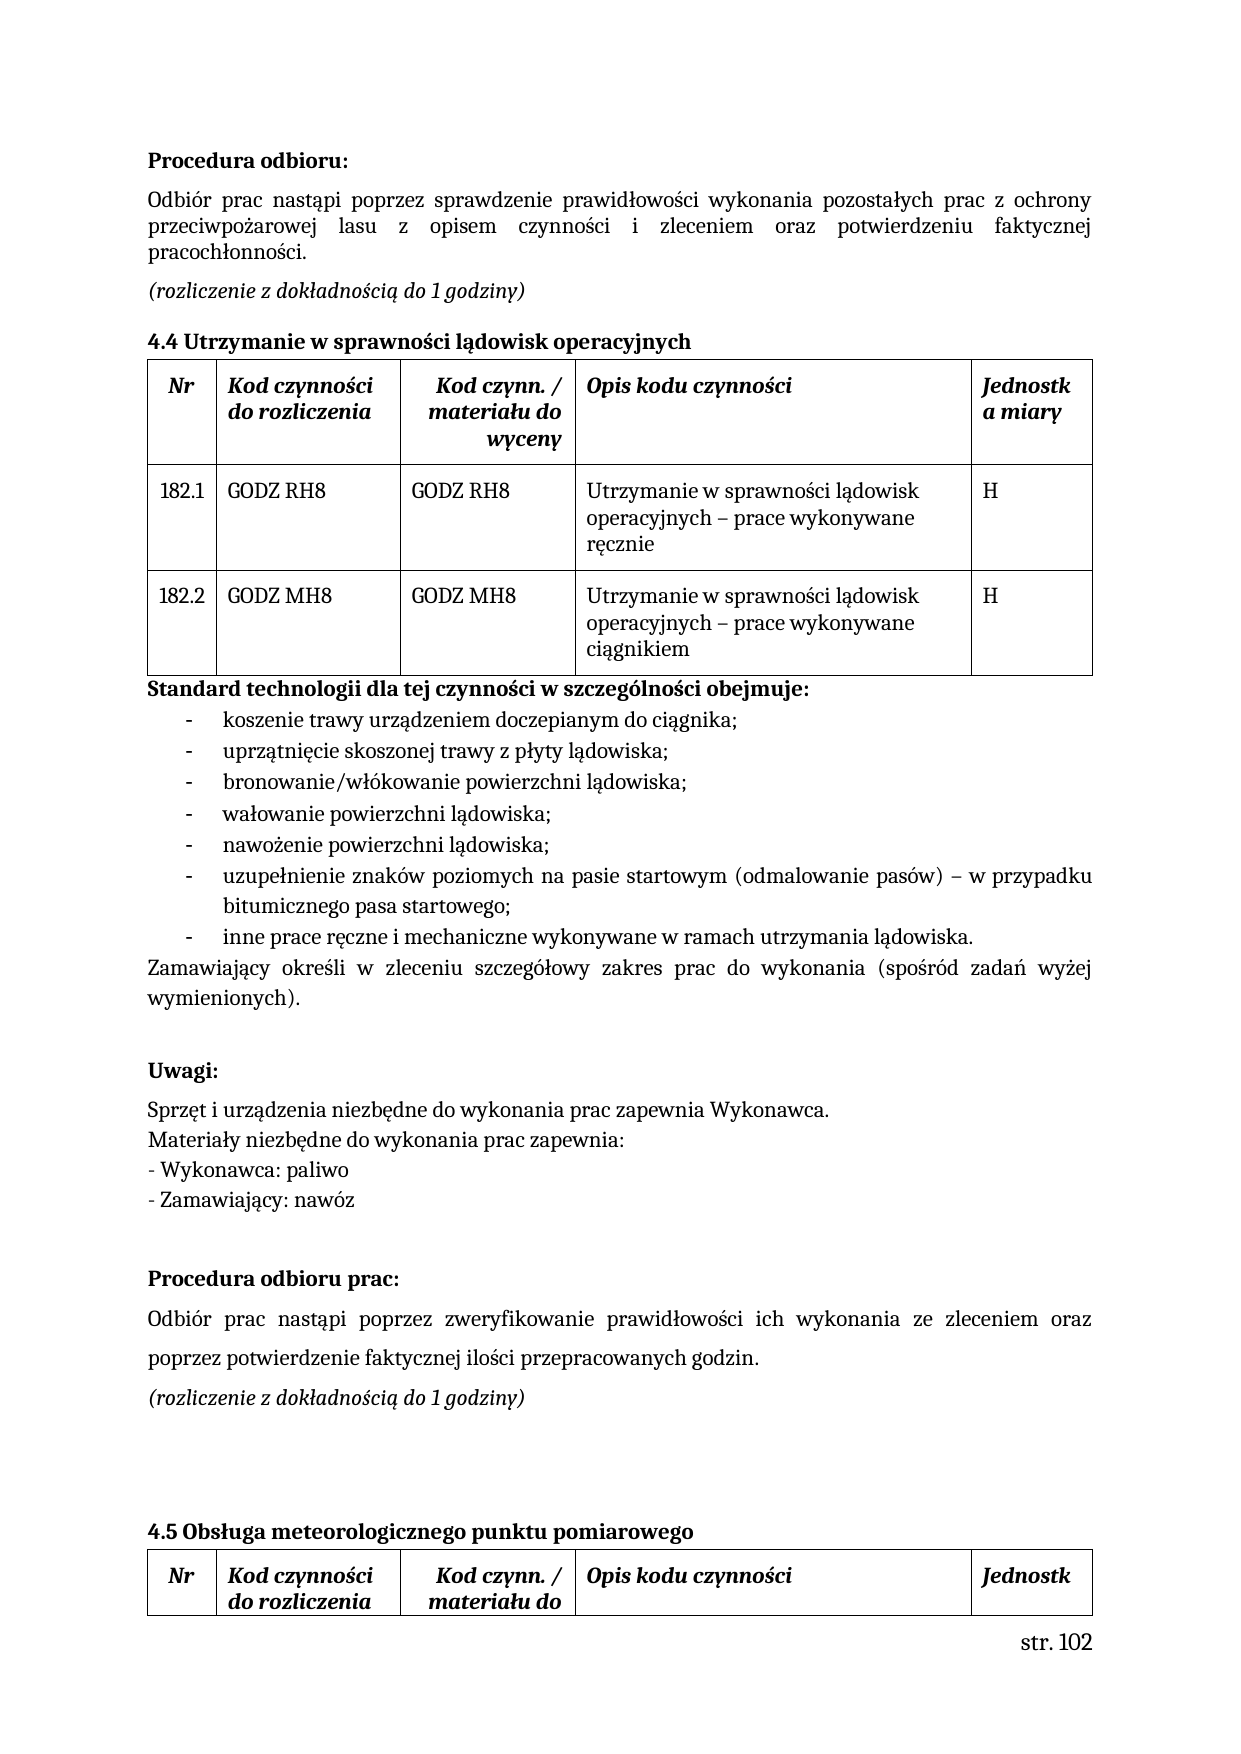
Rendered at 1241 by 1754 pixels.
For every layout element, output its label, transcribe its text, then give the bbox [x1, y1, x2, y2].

text Materiały niezbędne do wykonania prac zapewnia: [148, 1127, 1093, 1153]
text Odbiór prac nastąpi poprzez sprawdzenie prawidłowości wykonania pozostałych prac z ochrony przeciwpożarowej lasu z opisem czynności i zleceniem oraz potwierdzeniu faktycznej pracochłonności. [148, 186, 1093, 266]
text - Zamawiający: nawóz [148, 1187, 1093, 1213]
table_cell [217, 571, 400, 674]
text (rozliczenie z dokładnością do 1 godziny) [148, 1384, 1093, 1411]
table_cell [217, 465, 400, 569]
text Sprzęt i urządzenia niezbędne do wykonania prac zapewnia Wykonawca. [148, 1097, 1093, 1123]
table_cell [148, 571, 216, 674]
text 4.4 Utrzymanie w sprawności lądowisk operacyjnych [148, 329, 1093, 355]
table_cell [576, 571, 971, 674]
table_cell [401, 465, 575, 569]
text Uwagi: [148, 1058, 1093, 1084]
text Zamawiający określi w zleceniu szczegółowy zakres prac do wykonania (spośród zadań wyżej wymienionych). [148, 954, 1093, 1011]
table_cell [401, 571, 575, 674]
text Odbiór prac nastąpi poprzez zweryfikowanie prawidłowości ich wykonania ze zleceniem oraz poprzez potwierdzenie faktycznej ilości przepracowanych godzin. [148, 1306, 1093, 1371]
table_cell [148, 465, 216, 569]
text Procedura odbioru prac: [148, 1266, 1093, 1292]
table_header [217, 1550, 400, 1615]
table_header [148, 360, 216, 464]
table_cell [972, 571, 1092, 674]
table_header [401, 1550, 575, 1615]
text - Wykonawca: paliwo [148, 1157, 1093, 1183]
text (rozliczenie z dokładnością do 1 godziny) [148, 278, 1093, 304]
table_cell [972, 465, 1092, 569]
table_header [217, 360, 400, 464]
list uzupełnienie znaków poziomych na pasie startowym (odmalowanie pasów) – w przypadku bitumicznego pasa startowego; [185, 862, 1093, 919]
text Standard technologii dla tej czynności w szczególności obejmuje: [148, 676, 1093, 702]
text Procedura odbioru: [148, 148, 1093, 174]
list koszenie trawy urządzeniem doczepianym do ciągnika; [185, 706, 1093, 733]
list bronowanie/włókowanie powierzchni lądowiska; [185, 768, 1093, 796]
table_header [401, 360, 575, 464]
list nawożenie powierzchni lądowiska; [185, 831, 1093, 858]
list wałowanie powierzchni lądowiska; [185, 799, 1093, 827]
text 4.5 Obsługa meteorologicznego punktu pomiarowego [148, 1519, 1093, 1545]
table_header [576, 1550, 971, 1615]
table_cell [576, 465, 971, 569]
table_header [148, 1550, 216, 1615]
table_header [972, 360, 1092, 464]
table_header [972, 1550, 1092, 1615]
list inne prace ręczne i mechaniczne wykonywane w ramach utrzymania lądowiska. [185, 923, 1093, 951]
list uprzątnięcie skoszonej trawy z płyty lądowiska; [185, 737, 1093, 764]
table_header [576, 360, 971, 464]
